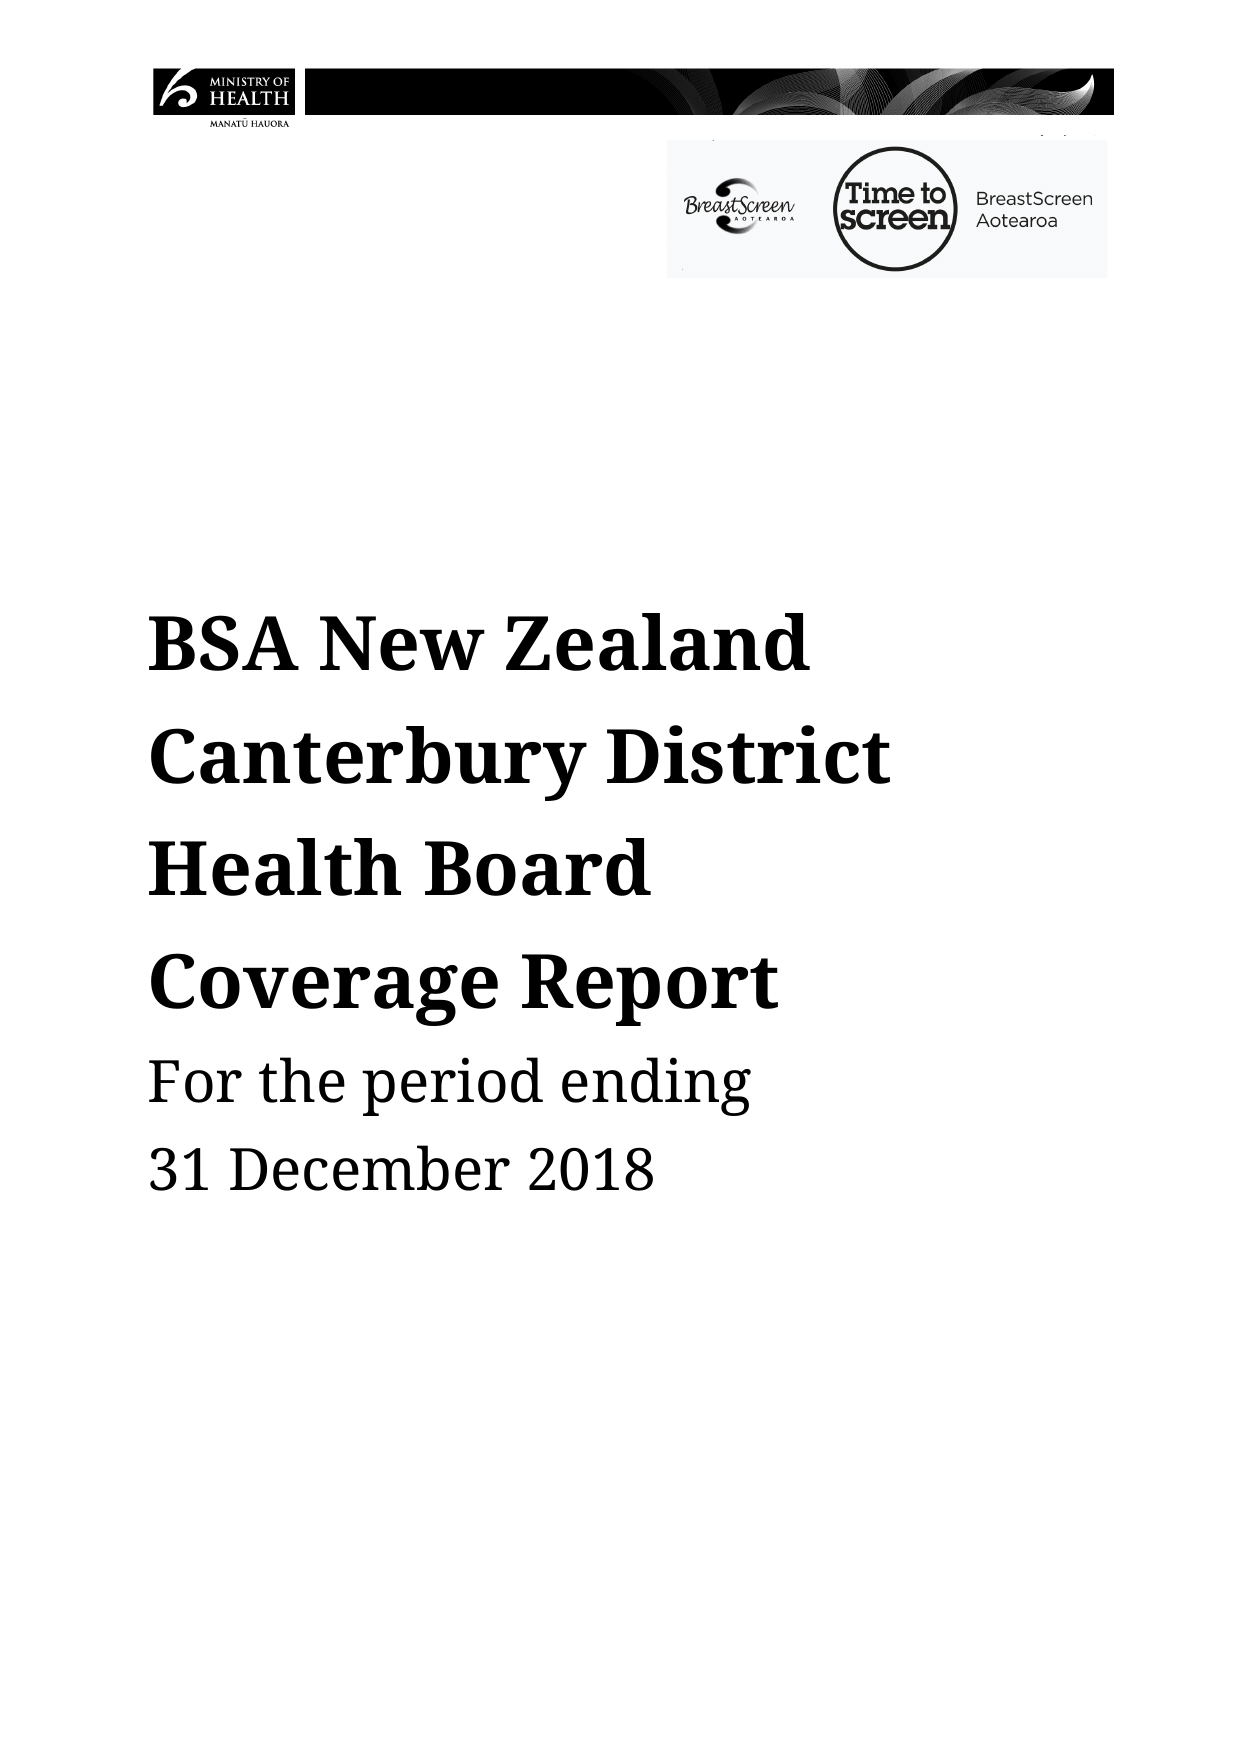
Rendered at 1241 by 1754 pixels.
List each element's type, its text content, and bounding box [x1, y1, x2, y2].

picture [147, 59, 1123, 136]
text 31 December 2018 [148, 1128, 1019, 1207]
text BSA New Zealand Canterbury District Health Board Coverage Report [148, 591, 1004, 1030]
picture [666, 140, 1108, 278]
text For the period ending [148, 1040, 1019, 1120]
